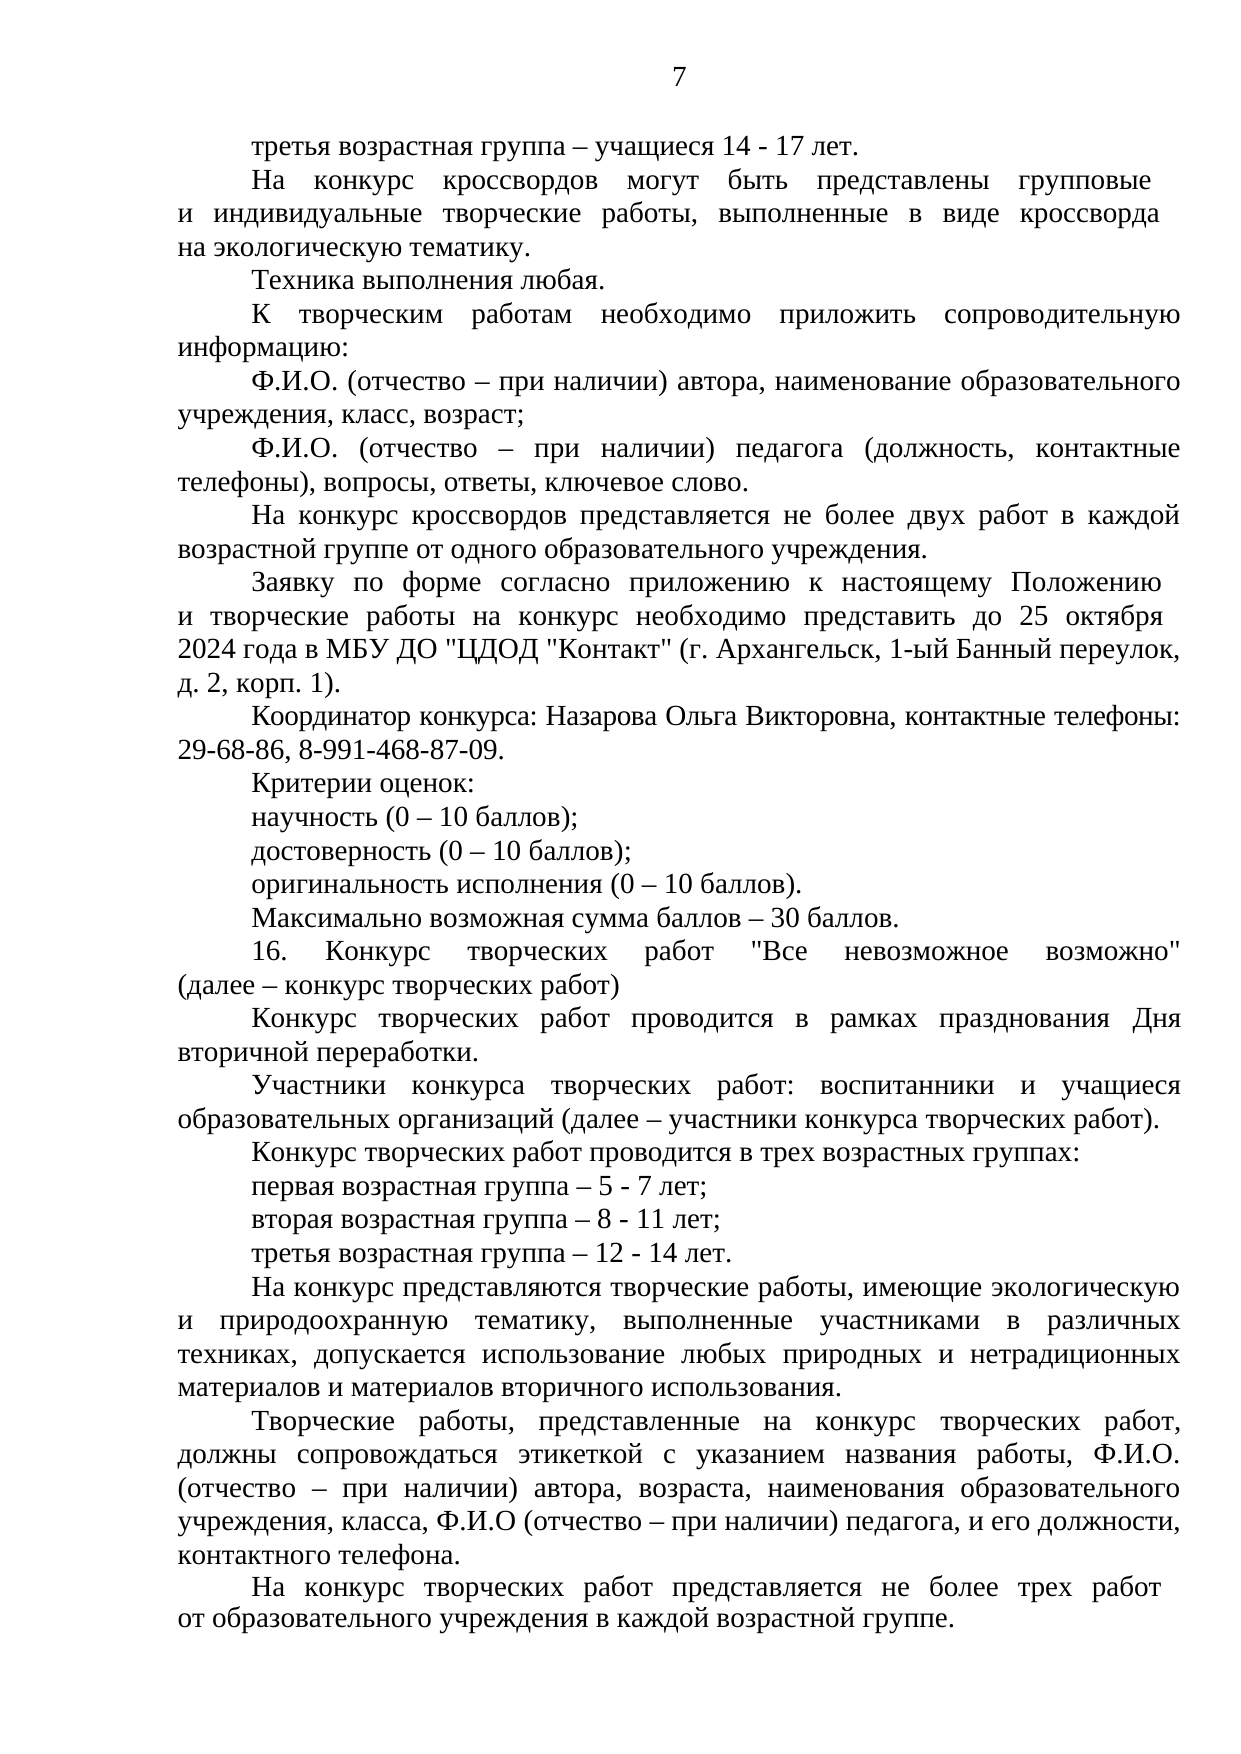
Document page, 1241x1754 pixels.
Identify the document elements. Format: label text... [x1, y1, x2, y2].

text достоверность (0 – 10 баллов); [177, 833, 1181, 866]
text На конкурс представляются творческие работы, имеющие экологическую и природоохранную тематику, выполненные участниками в различных техниках, допускается использование любых природных и нетрадиционных материалов и материалов вторичного использования. [177, 1269, 1181, 1403]
text третья возрастная группа – 12 - 14 лет. [177, 1235, 1181, 1269]
text На конкурс творческих работ представляется не более трех работ от образовательного учреждения в каждой возрастной группе. [177, 1571, 1181, 1634]
text Творческие работы, представленные на конкурс творческих работ, должны сопровождаться этикеткой с указанием названия работы, Ф.И.О. (отчество – при наличии) автора, возраста, наименования образовательного учреждения, класса, Ф.И.О (отчество – при наличии) педагога, и его должности, контактного телефона. [177, 1403, 1181, 1571]
text Конкурс творческих работ проводится в трех возрастных группах: [177, 1134, 1181, 1168]
text третья возрастная группа – учащиеся 14 - 17 лет. [177, 128, 1181, 162]
text Ф.И.О. (отчество – при наличии) автора, наименование образовательного учреждения, класс, возраст; [177, 363, 1181, 430]
text На конкурс кроссвордов могут быть представлены групповые и индивидуальные творческие работы, выполненные в виде кроссворда на экологическую тематику. [177, 162, 1181, 262]
text Критерии оценок: [177, 766, 1181, 799]
text научность (0 – 10 баллов); [177, 799, 1181, 833]
text оригинальность исполнения (0 – 10 баллов). [177, 866, 1181, 900]
text Конкурс творческих работ проводится в рамках празднования Дня вторичной переработки. [177, 1000, 1181, 1067]
text первая возрастная группа – 5 - 7 лет; [177, 1168, 1181, 1202]
text 16. Конкурс творческих работ "Все невозможное возможно" (далее – конкурс творческих работ) [177, 933, 1181, 1000]
text К творческим работам необходимо приложить сопроводительную информацию: [177, 296, 1181, 363]
text Ф.И.О. (отчество – при наличии) педагога (должность, контактные телефоны), вопросы, ответы, ключевое слово. [177, 430, 1181, 497]
text Заявку по форме согласно приложению к настоящему Положению и творческие работы на конкурс необходимо представить до 25 октября 2024 года в МБУ ДО "ЦДОД "Контакт" (г. Архангельск, 1-ый Банный переулок, д. 2, корп. 1). [177, 564, 1181, 698]
text Участники конкурса творческих работ: воспитанники и учащиеся образовательных организаций (далее – участники конкурса творческих работ). [177, 1067, 1181, 1134]
text На конкурс кроссвордов представляется не более двух работ в каждой возрастной группе от одного образовательного учреждения. [177, 497, 1181, 564]
text Техника выполнения любая. [177, 262, 1181, 296]
text Координатор конкурса: Назарова Ольга Викторовна, контактные телефоны: 29-68-86, 8-991-468-87-09. [177, 698, 1181, 766]
text вторая возрастная группа – 8 - 11 лет; [177, 1202, 1181, 1235]
text Максимально возможная сумма баллов – 30 баллов. [177, 900, 1181, 933]
